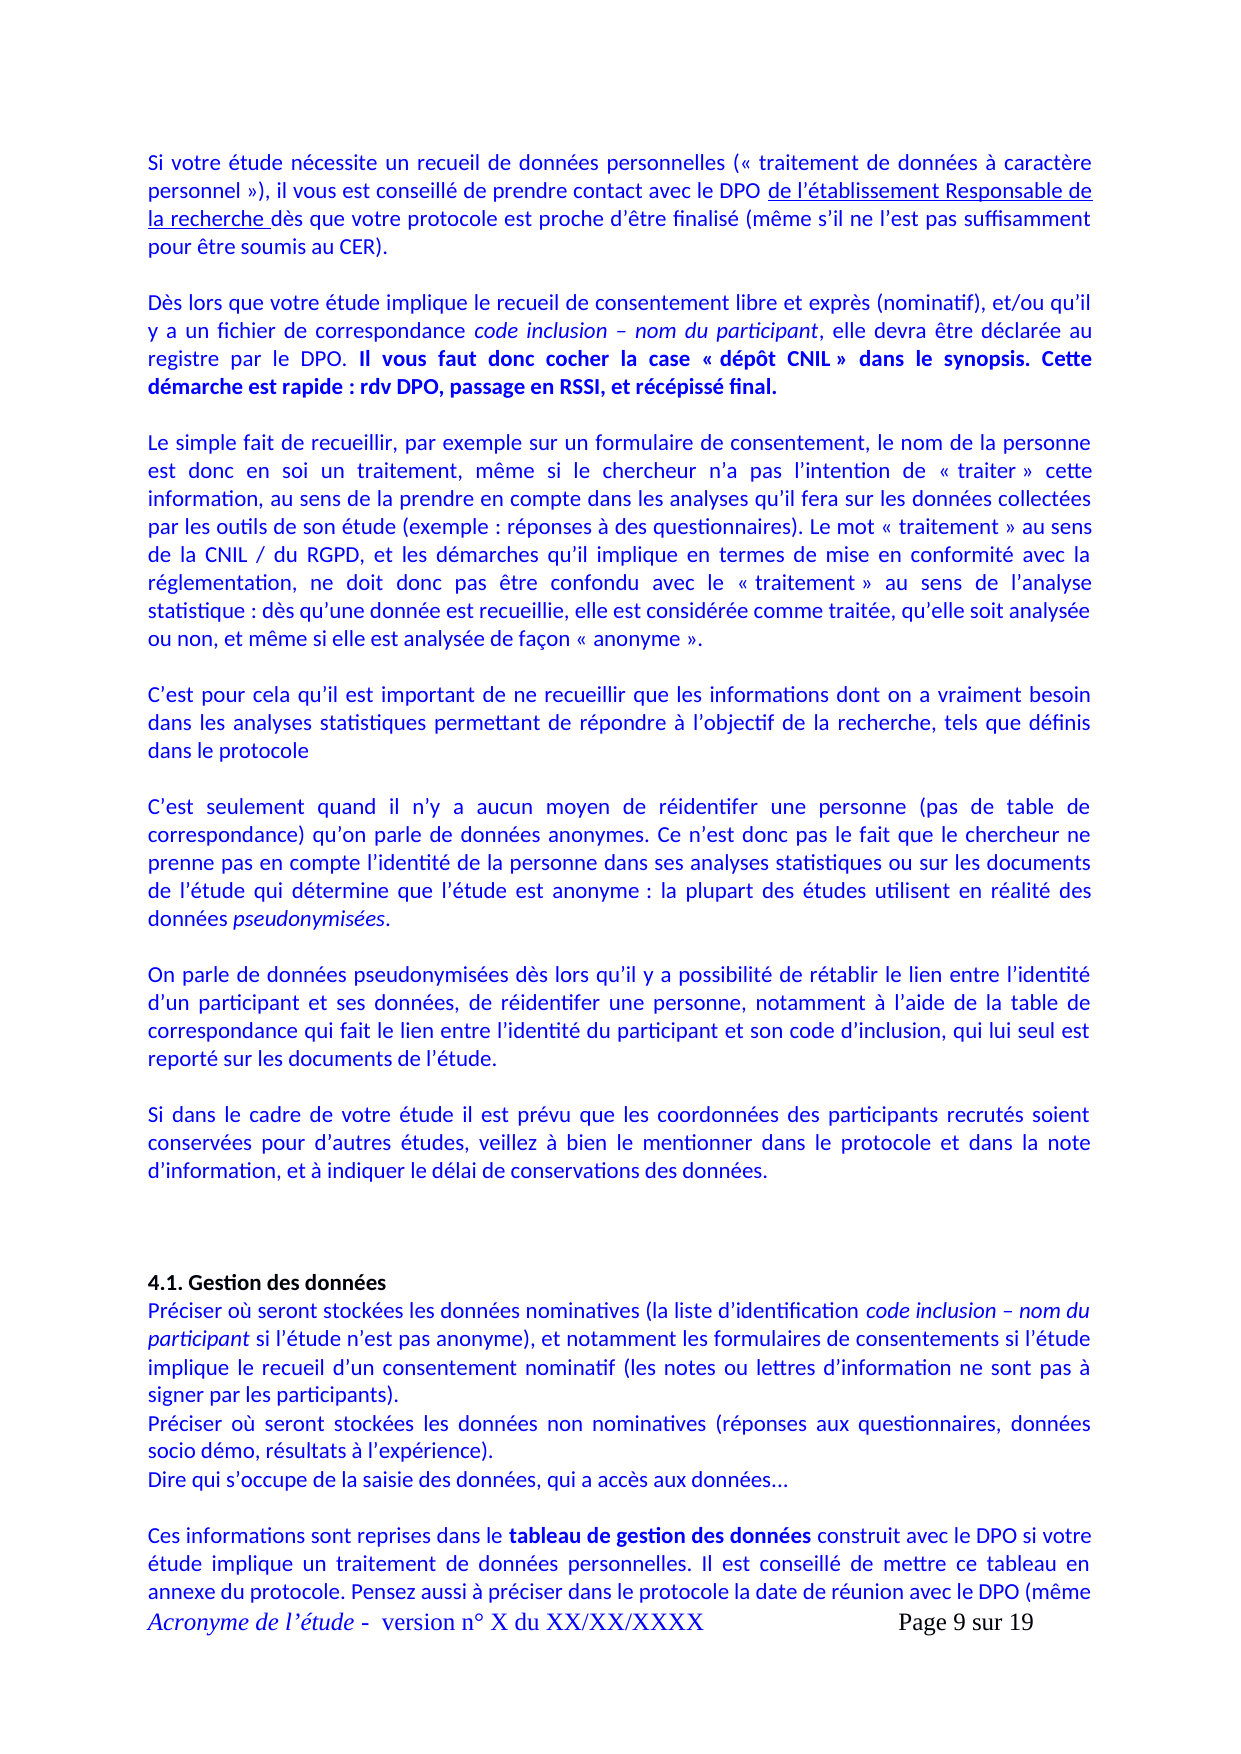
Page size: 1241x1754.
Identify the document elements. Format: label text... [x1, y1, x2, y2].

text Le simple fait de recueillir, par exemple sur un formulaire de consentement, le nom de la personne est donc en soi un traitement, même si le chercheur n’a pas l’intention de « traiter » cette information, au sens de la prendre en compte dans les analyses qu’il fera sur les données collectées par les outils de son étude (exemple : réponses à des questionnaires). Le mot « traitement » au sens de la CNIL / du RGPD, et les démarches qu’il implique en termes de mise en conformité avec la réglementation, ne doit donc pas être confondu avec le « traitement » au sens de l’analyse statistique : dès qu’une donnée est recueillie, elle est considérée comme traitée, qu’elle soit analysée ou non, et même si elle est analysée de façon « anonyme ». [148, 428, 1092, 652]
text Si dans le cadre de votre étude il est prévu que les coordonnées des participants recrutés soient conservées pour d’autres études, veillez à bien le mentionner dans le protocole et dans la note d’information, et à indiquer le délai de conservations des données. [148, 1100, 1092, 1184]
text Dès lors que votre étude implique le recueil de consentement libre et exprès (nominatif), et/ou qu’il y a un fichier de correspondance code inclusion – nom du participant, elle devra être déclarée au registre par le DPO. Il vous faut donc cocher la case « dépôt CNIL » dans le synopsis. Cette démarche est rapide : rdv DPO, passage en RSSI, et récépissé final. [148, 288, 1092, 400]
text C’est pour cela qu’il est important de ne recueillir que les informations dont on a vraiment besoin dans les analyses statistiques permettant de répondre à l’objectif de la recherche, tels que définis dans le protocole [148, 680, 1092, 764]
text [148, 1521, 1092, 1605]
text On parle de données pseudonymisées dès lors qu’il y a possibilité de rétablir le lien entre l’identité d’un participant et ses données, de réidentifer une personne, notamment à l’aide de la table de correspondance qui fait le lien entre l’identité du participant et son code d’inclusion, qui lui seul est reporté sur les documents de l’étude. [148, 960, 1092, 1072]
text Si votre étude nécessite un recueil de données personnelles (« traitement de données à caractère personnel »), il vous est conseillé de prendre contact avec le DPO de l’établissement Responsable de la recherche dès que votre protocole est proche d’être finalisé (même s’il ne l’est pas suffisamment pour être soumis au CER). [148, 148, 1092, 260]
text Dire qui s’occupe de la saisie des données, qui a accès aux données... [148, 1465, 1092, 1493]
text C’est seulement quand il n’y a aucun moyen de réidentifer une personne (pas de table de correspondance) qu’on parle de données anonymes. Ce n’est donc pas le fait que le chercheur ne prenne pas en compte l’identité de la personne dans ses analyses statistiques ou sur les documents de l’étude qui détermine que l’étude est anonyme : la plupart des études utilisent en réalité des données pseudonymisées. [148, 792, 1092, 932]
text 4.1. Gestion des données [148, 1268, 1092, 1297]
text Préciser où seront stockées les données nominatives (la liste d’identification code inclusion – nom du participant si l’étude n’est pas anonyme), et notamment les formulaires de consentements si l’étude implique le recueil d’un consentement nominatif (les notes ou lettres d’information ne sont pas à signer par les participants). [148, 1297, 1092, 1409]
text Préciser où seront stockées les données non nominatives (réponses aux questionnaires, données socio démo, résultats à l’expérience). [148, 1409, 1092, 1465]
